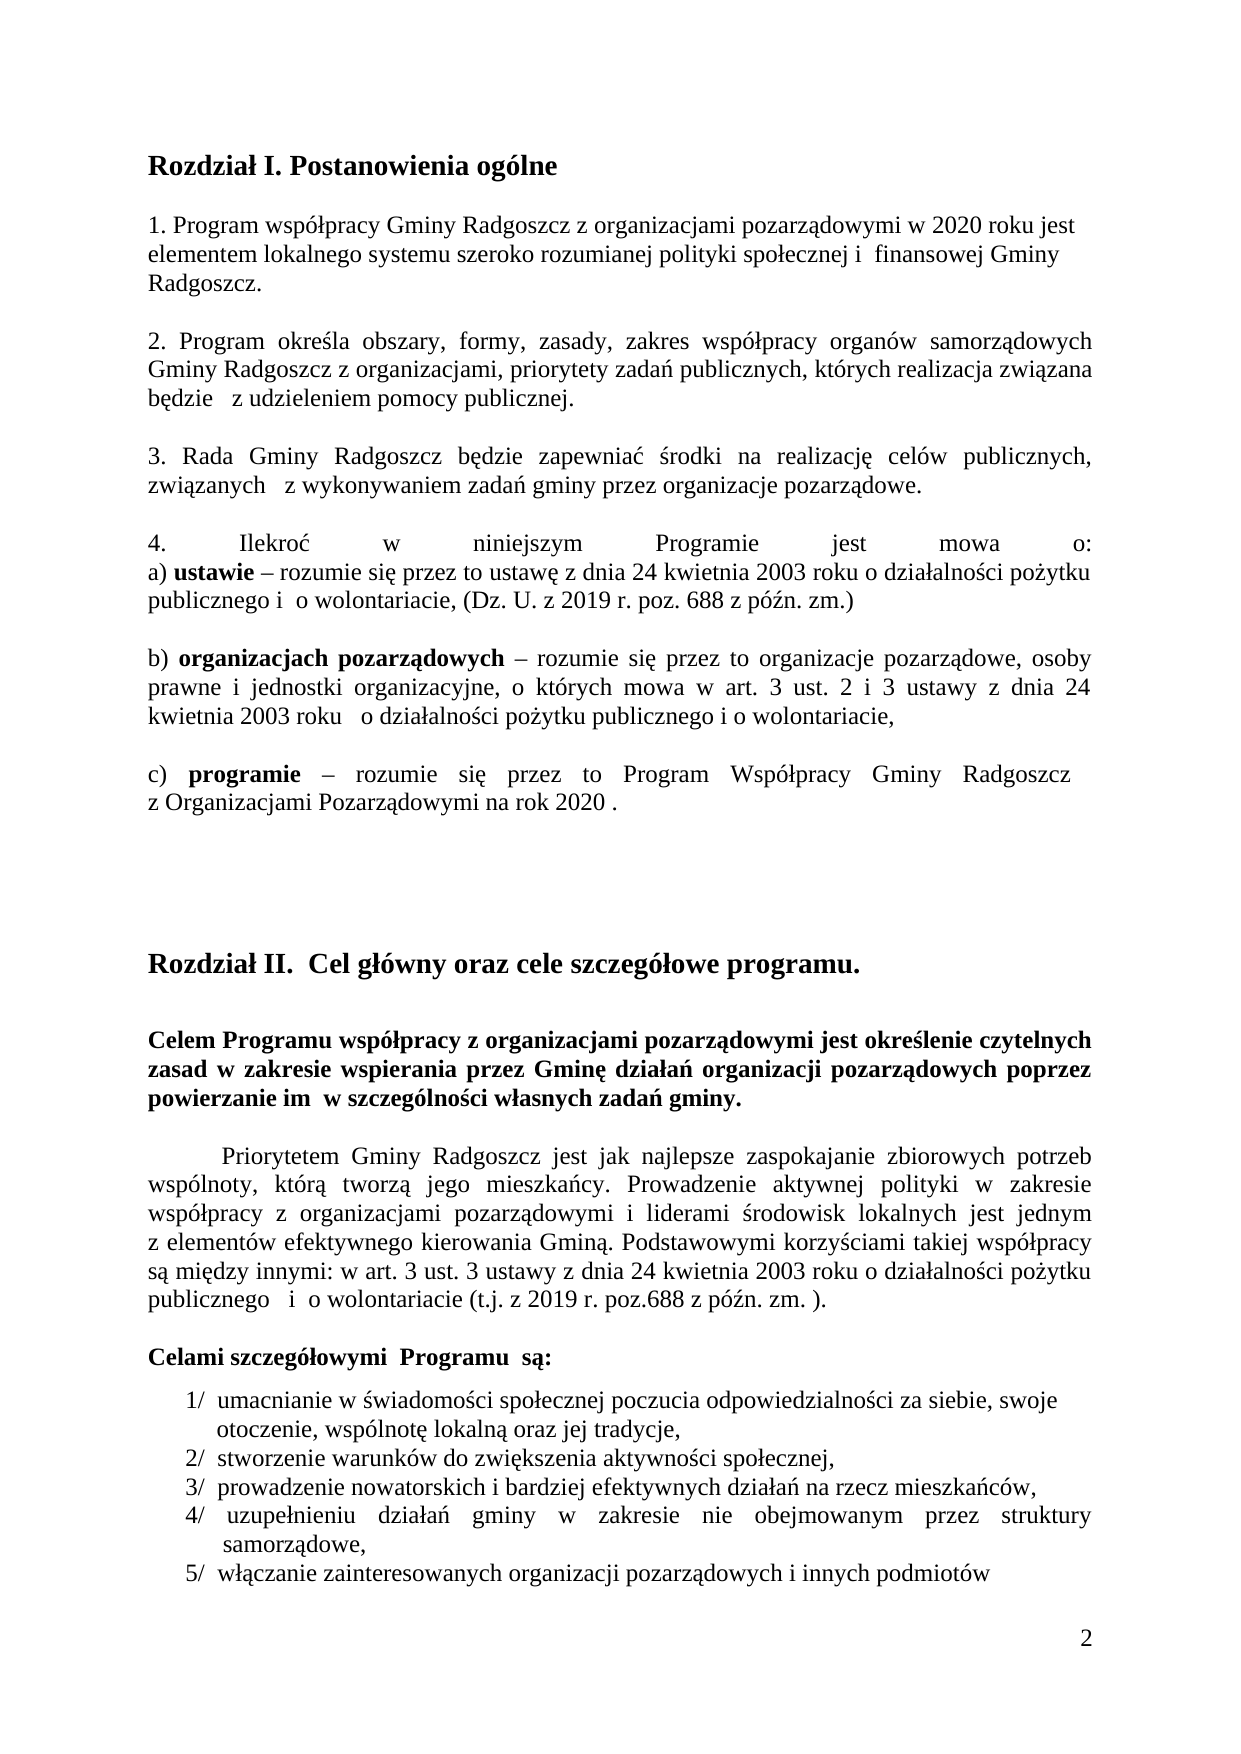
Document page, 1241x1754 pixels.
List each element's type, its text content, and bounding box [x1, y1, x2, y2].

text Rozdział II. Cel główny oraz cele szczegółowe programu. [148, 946, 1093, 979]
text b) organizacjach pozarządowych – rozumie się przez to organizacje pozarządowe, osoby prawne i jednostki organizacyjne, o których mowa w art. 3 ust. 2 i 3 ustawy z dnia 24 kwietnia 2003 roku o działalności pożytku publicznego i o wolontariacie, [148, 643, 1093, 729]
text Priorytetem Gminy Radgoszcz jest jak najlepsze zaspokajanie zbiorowych potrzeb wspólnoty, którą tworzą jego mieszkańcy. Prowadzenie aktywnej polityki w zakresie współpracy z organizacjami pozarządowymi i liderami środowisk lokalnych jest jednym z elementów efektywnego kierowania Gminą. Podstawowymi korzyściami takiej współpracy są między innymi: w art. 3 ust. 3 ustawy z dnia 24 kwietnia 2003 roku o działalności pożytku publicznego i o wolontariacie (t.j. z 2019 r. poz.688 z późn. zm. ). [148, 1141, 1093, 1313]
text 2. Program określa obszary, formy, zasady, zakres współpracy organów samorządowych Gminy Radgoszcz z organizacjami, priorytety zadań publicznych, których realizacja związana będzie z udzieleniem pomocy publicznej. [148, 326, 1093, 412]
text 5/ włączanie zainteresowanych organizacji pozarządowych i innych podmiotów [185, 1558, 1093, 1587]
text c) programie – rozumie się przez to Program Współpracy Gminy Radgoszcz z Organizacjami Pozarządowymi na rok 2020 . [148, 759, 1093, 816]
text 4. Ilekroć w niniejszym Programie jest mowa o: a) ustawie – rozumie się przez to ustawę z dnia 24 kwietnia 2003 roku o działalności pożytku publicznego i o wolontariacie, (Dz. U. z 2019 r. poz. 688 z późn. zm.) [148, 528, 1093, 614]
text Celem Programu współpracy z organizacjami pozarządowymi jest określenie czytelnych zasad w zakresie wspierania przez Gminę działań organizacji pozarządowych poprzez powierzanie im w szczególności własnych zadań gminy. [148, 1025, 1093, 1112]
text otoczenie, wspólnotę lokalną oraz jej tradycje, [185, 1414, 1093, 1443]
subtitle Celami szczegółowymi Programu są: [148, 1342, 1093, 1371]
text 1. Program współpracy Gminy Radgoszcz z organizacjami pozarządowymi w 2020 roku jest elementem lokalnego systemu szeroko rozumianej polityki społecznej i finansowej Gminy Radgoszcz. [148, 210, 1093, 297]
text 3. Rada Gminy Radgoszcz będzie zapewniać środki na realizację celów publicznych, związanych z wykonywaniem zadań gminy przez organizacje pozarządowe. [148, 441, 1093, 499]
text 1/ umacnianie w świadomości społecznej poczucia odpowiedzialności za siebie, swoje [185, 1386, 1093, 1414]
text 4/ uzupełnieniu działań gminy w zakresie nie obejmowanym przez struktury samorządowe, [185, 1501, 1093, 1558]
text 2/ stworzenie warunków do zwiększenia aktywności społecznej, [185, 1443, 1093, 1472]
text Rozdział I. Postanowienia ogólne [148, 148, 1093, 181]
text 3/ prowadzenie nowatorskich i bardziej efektywnych działań na rzecz mieszkańców, [185, 1472, 1093, 1501]
